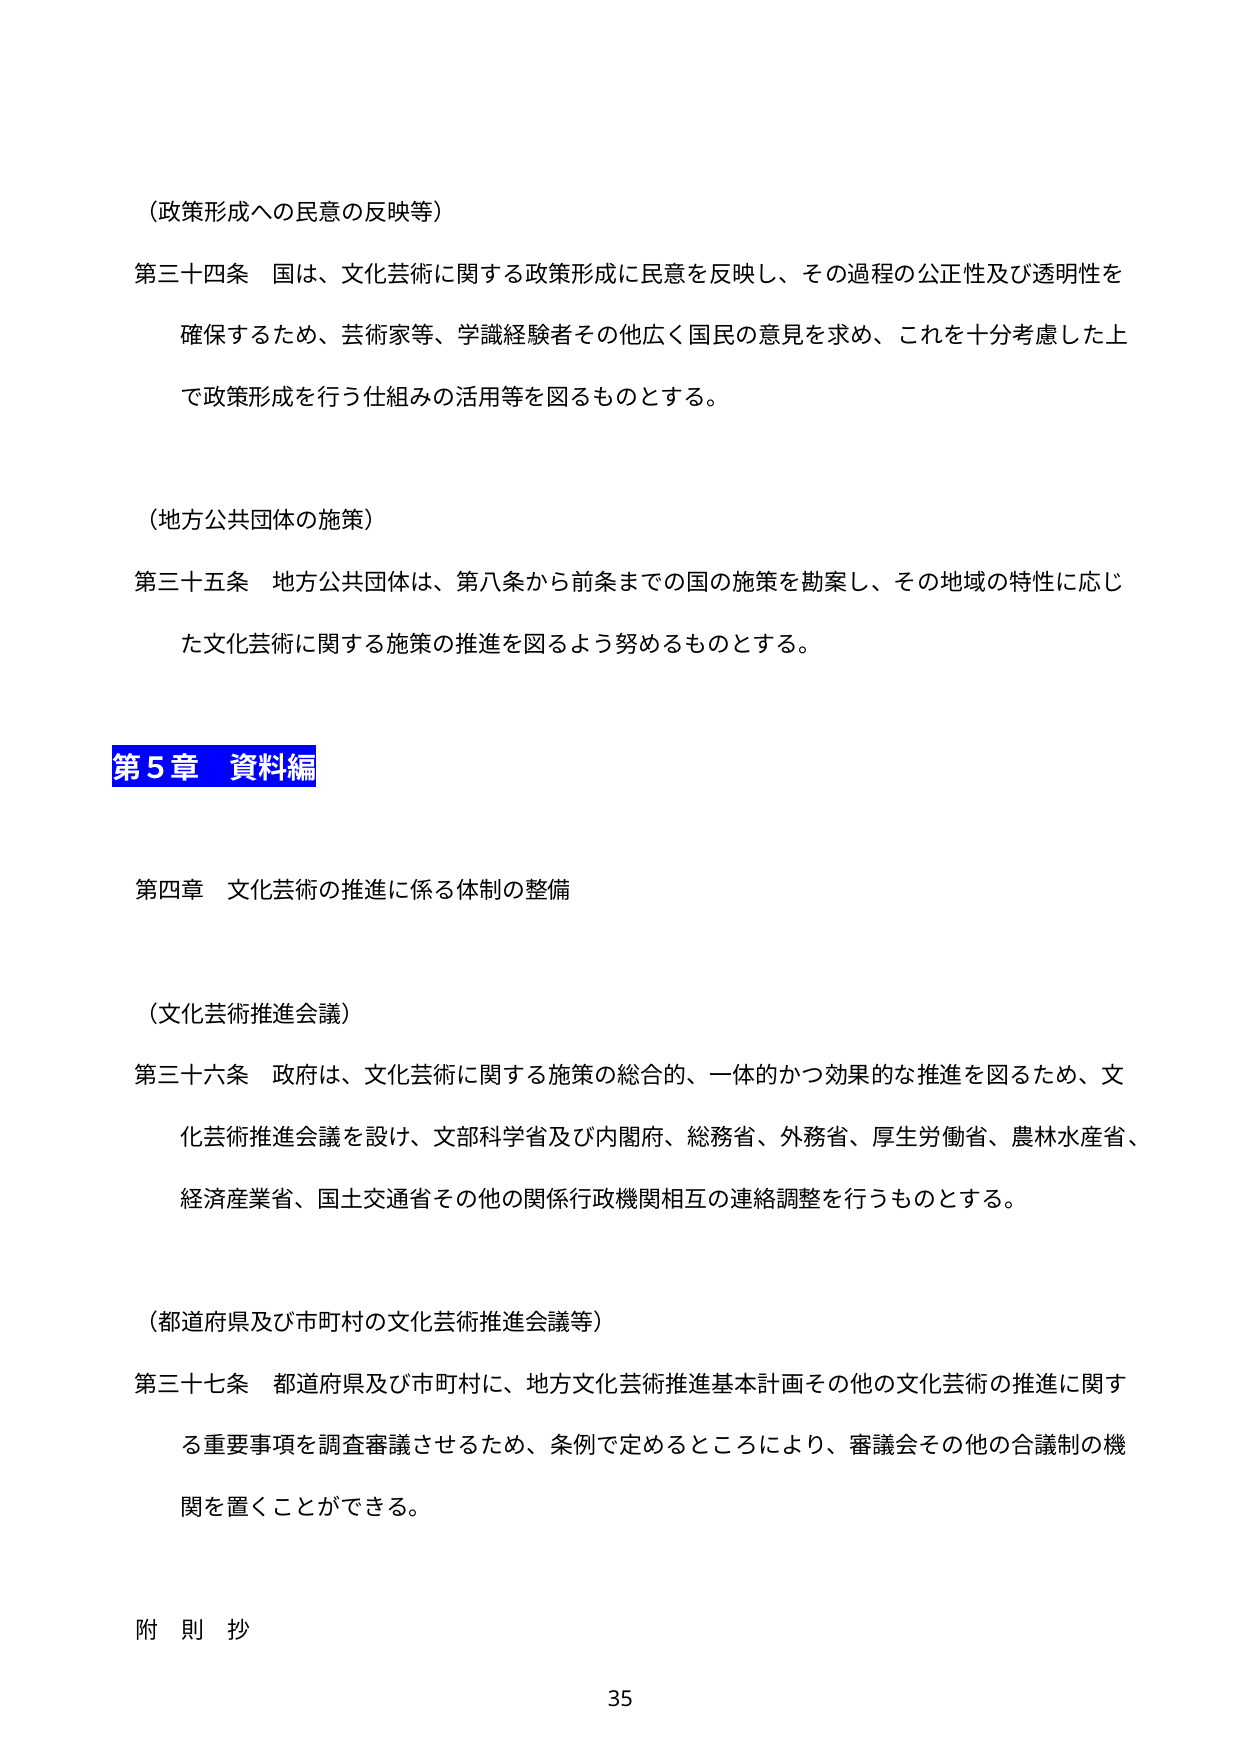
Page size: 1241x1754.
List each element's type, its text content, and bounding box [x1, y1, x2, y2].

text （文化芸術推進会議） [112, 981, 1128, 1043]
text 第三十六条 政府は、文化芸術に関する施策の総合的、一体的かつ効果的な推進を図るため、文化芸術推進会議を設け、文部科学省及び内閣府、総務省、外務省、厚生労働省、農林水産省、経済産業省、国土交通省その他の関係行政機関相互の連絡調整を行うものとする。 [134, 1043, 1128, 1228]
text 第三十五条 地方公共団体は、第八条から前条までの国の施策を勘案し、その地域の特性に応じた文化芸術に関する施策の推進を図るよう努めるものとする。 [134, 550, 1128, 673]
text （都道府県及び市町村の文化芸術推進会議等） [112, 1290, 1128, 1351]
text 附 則 抄 [112, 1598, 1128, 1660]
text 第三十七条 都道府県及び市町村に、地方文化芸術推進基本計画その他の文化芸術の推進に関する重要事項を調査審議させるため、条例で定めるところにより、審議会その他の合議制の機関を置くことができる。 [134, 1351, 1128, 1536]
text （政策形成への民意の反映等） [112, 180, 1128, 241]
text 第四章 文化芸術の推進に係る体制の整備 [112, 858, 1128, 920]
text （地方公共団体の施策） [112, 488, 1128, 550]
text 第三十四条 国は、文化芸術に関する政策形成に民意を反映し、その過程の公正性及び透明性を確保するため、芸術家等、学識経験者その他広く国民の意見を求め、これを十分考慮した上で政策形成を行う仕組みの活用等を図るものとする。 [134, 241, 1128, 426]
text 第５章 資料編 [112, 735, 1128, 796]
